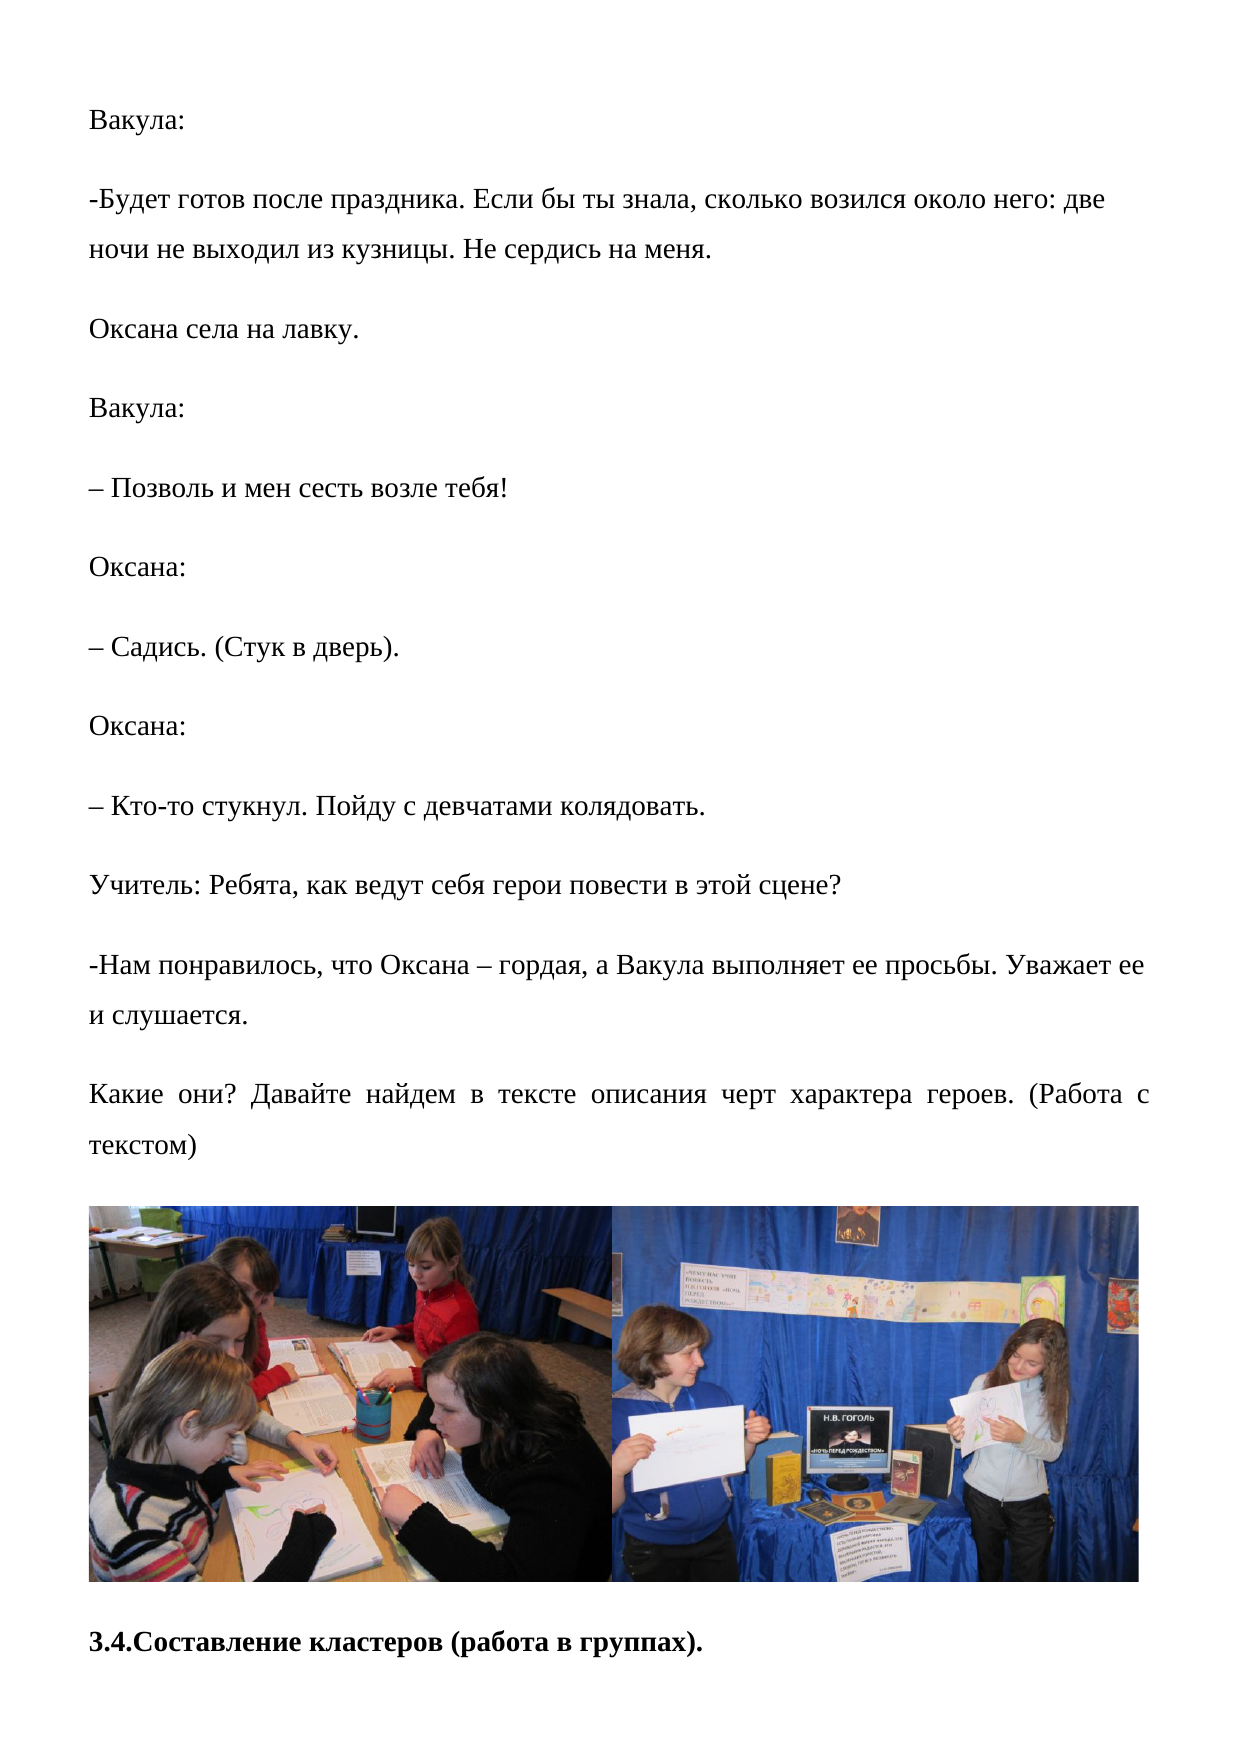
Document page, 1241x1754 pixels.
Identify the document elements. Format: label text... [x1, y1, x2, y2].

picture [88, 1206, 1139, 1582]
text Оксана села на лавку. [89, 311, 1152, 344]
text -Будет готов после праздника. Если бы ты знала, сколько возился около него: две ночи не выходил из кузницы. Не сердись на меня. [89, 181, 1152, 265]
text 3.4.Составление кластеров (работа в группах). [89, 1624, 1152, 1658]
text – Позволь и мен сесть возле тебя! [89, 470, 1152, 503]
text – Садись. (Стук в дверь). [89, 629, 1152, 662]
text Оксана: [89, 708, 1152, 742]
text Какие они? Давайте найдем в тексте описания черт характера героев. (Работа с текстом) [89, 1077, 1152, 1161]
text -Нам понравилось, что Оксана – гордая, а Вакула выполняет ее просьбы. Уважает ее и слушается. [89, 947, 1152, 1031]
text – Кто-то стукнул. Пойду с девчатами колядовать. [89, 788, 1152, 821]
text Оксана: [89, 549, 1152, 583]
text Вакула: [89, 391, 1152, 424]
text Учитель: Ребята, как ведут себя герои повести в этой сцене? [89, 867, 1152, 901]
text Вакула: [89, 102, 1152, 135]
